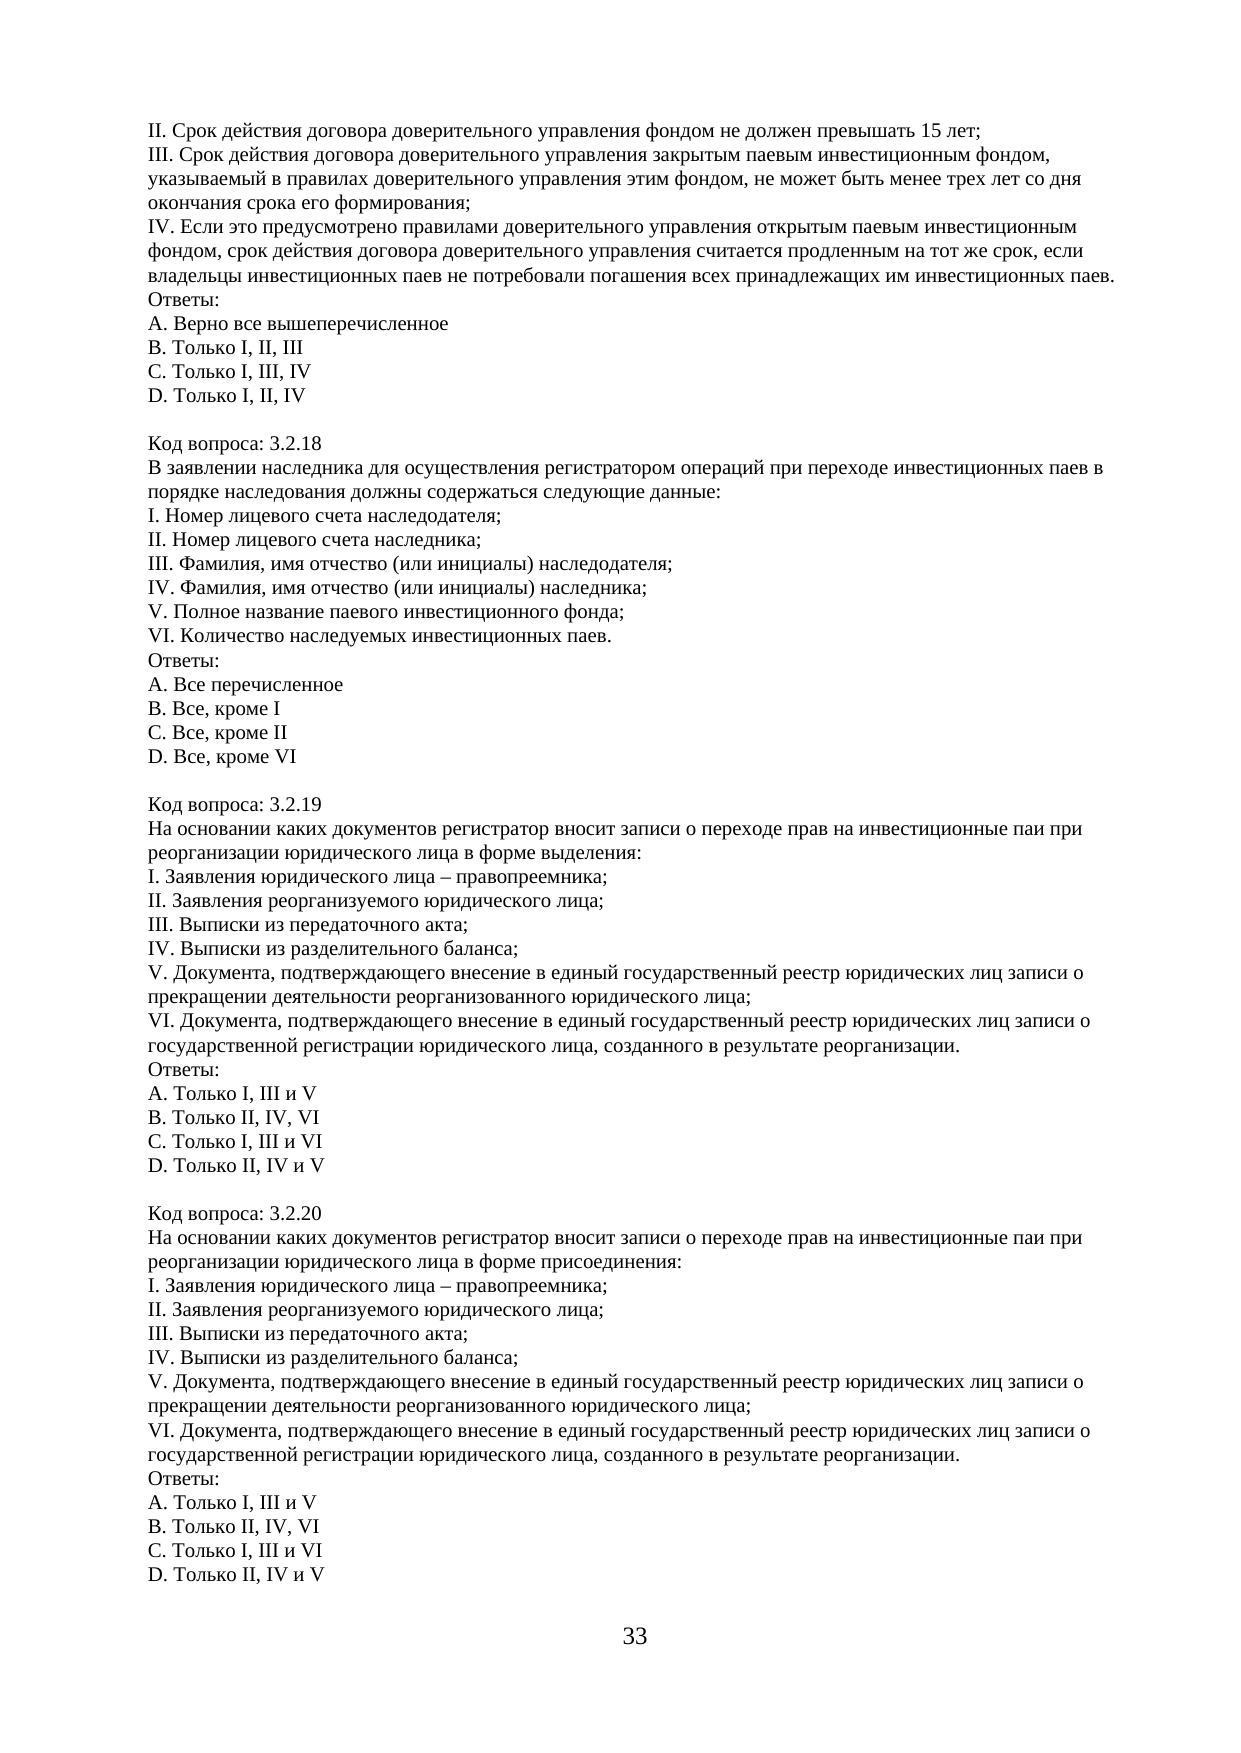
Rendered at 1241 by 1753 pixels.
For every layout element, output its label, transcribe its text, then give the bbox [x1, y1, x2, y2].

text В. Только II, IV, VI [148, 1514, 1122, 1538]
text IV. Фамилия, имя отчество (или инициалы) наследника; [148, 575, 1122, 599]
text II. Срок действия договора доверительного управления фондом не должен превышать 15 лет; [148, 118, 1122, 142]
text С. Все, кроме II [148, 720, 1122, 744]
text IV. Выписки из разделительного баланса; [148, 936, 1122, 960]
text Код вопроса: 3.2.20 [148, 1201, 1122, 1225]
text На основании каких документов регистратор вносит записи о переходе прав на инвестиционные паи при реорганизации юридического лица в форме выделения: [148, 816, 1122, 864]
text IV. Если это предусмотрено правилами доверительного управления открытым паевым инвестиционным фондом, срок действия договора доверительного управления считается продленным на тот же срок, если владельцы инвестиционных паев не потребовали погашения всех принадлежащих им инвестиционных паев. [148, 214, 1122, 287]
text III. Срок действия договора доверительного управления закрытым паевым инвестиционным фондом, указываемый в правилах доверительного управления этим фондом, не может быть менее трех лет со дня окончания срока его формирования; [148, 142, 1122, 214]
text В. Все, кроме I [148, 696, 1122, 720]
text Код вопроса: 3.2.18 [148, 431, 1122, 455]
text Ответы: [148, 1057, 1122, 1081]
text D. Только II, IV и V [148, 1153, 1122, 1177]
text На основании каких документов регистратор вносит записи о переходе прав на инвестиционные паи при реорганизации юридического лица в форме присоединения: [148, 1225, 1122, 1273]
text III. Фамилия, имя отчество (или инициалы) наследодателя; [148, 551, 1122, 575]
text А. Все перечисленное [148, 672, 1122, 696]
text IV. Выписки из разделительного баланса; [148, 1345, 1122, 1369]
text D. Все, кроме VI [148, 744, 1122, 768]
text II. Заявления реорганизуемого юридического лица; [148, 888, 1122, 912]
text В. Только I, II, III [148, 335, 1122, 359]
text D. Только I, II, IV [148, 383, 1122, 407]
text В. Только II, IV, VI [148, 1105, 1122, 1129]
text А. Только I, III и V [148, 1081, 1122, 1105]
text С. Только I, III и VI [148, 1129, 1122, 1153]
text III. Выписки из передаточного акта; [148, 1321, 1122, 1345]
text С. Только I, III и VI [148, 1538, 1122, 1562]
text III. Выписки из передаточного акта; [148, 912, 1122, 936]
text V. Документа, подтверждающего внесение в единый государственный реестр юридических лиц записи о прекращении деятельности реорганизованного юридического лица; [148, 960, 1122, 1008]
text VI. Количество наследуемых инвестиционных паев. [148, 623, 1122, 647]
text I. Номер лицевого счета наследодателя; [148, 503, 1122, 527]
text VI. Документа, подтверждающего внесение в единый государственный реестр юридических лиц записи о государственной регистрации юридического лица, созданного в результате реорганизации. [148, 1008, 1122, 1057]
text D. Только II, IV и V [148, 1562, 1122, 1586]
text II. Заявления реорганизуемого юридического лица; [148, 1297, 1122, 1321]
text А. Только I, III и V [148, 1490, 1122, 1514]
text I. Заявления юридического лица – правопреемника; [148, 864, 1122, 888]
text В заявлении наследника для осуществления регистратором операций при переходе инвестиционных паев в порядке наследования должны содержаться следующие данные: [148, 455, 1122, 503]
text II. Номер лицевого счета наследника; [148, 527, 1122, 551]
text I. Заявления юридического лица – правопреемника; [148, 1273, 1122, 1297]
text Ответы: [148, 1466, 1122, 1490]
text С. Только I, III, IV [148, 359, 1122, 383]
text Ответы: [148, 647, 1122, 672]
text Ответы: [148, 287, 1122, 311]
text Код вопроса: 3.2.19 [148, 792, 1122, 816]
text VI. Документа, подтверждающего внесение в единый государственный реестр юридических лиц записи о государственной регистрации юридического лица, созданного в результате реорганизации. [148, 1417, 1122, 1466]
text А. Верно все вышеперечисленное [148, 311, 1122, 335]
text V. Полное название паевого инвестиционного фонда; [148, 599, 1122, 623]
text V. Документа, подтверждающего внесение в единый государственный реестр юридических лиц записи о прекращении деятельности реорганизованного юридического лица; [148, 1369, 1122, 1417]
